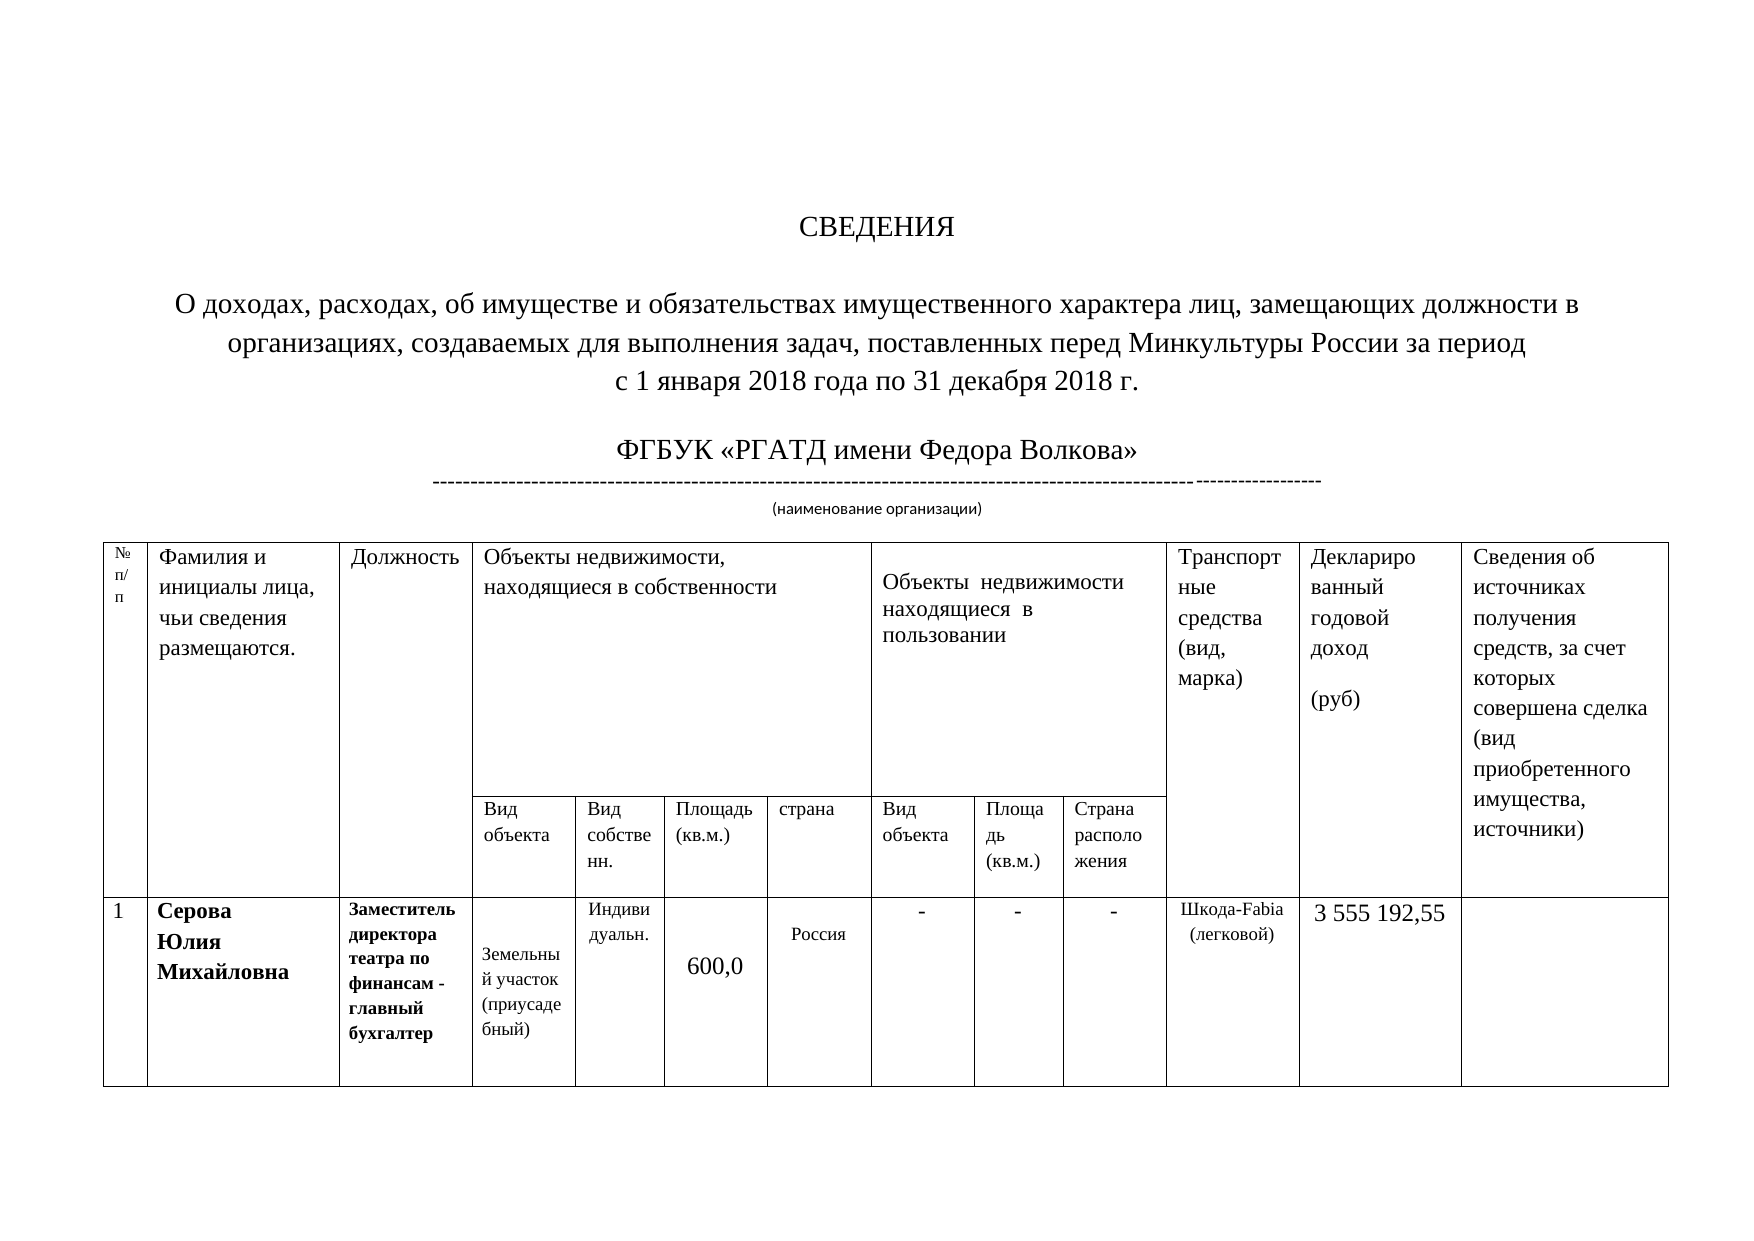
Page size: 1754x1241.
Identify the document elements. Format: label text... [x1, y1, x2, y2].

table_cell Площадь (кв.м.) [665, 797, 767, 897]
table_cell Заместитель директора театра по финансам -главный бухгалтер [340, 898, 472, 1086]
text ФГБУК «РГАТД имени Федора Волкова» [118, 432, 1636, 466]
table_header Сведения об источниках получения средств, за счет которых совершена сделка (вид приобретенного имущества, источники) [1462, 543, 1668, 897]
table_header Объекты недвижимости, находящиеся в собственности [473, 543, 871, 796]
table_cell Площадь (кв.м.) [975, 797, 1063, 897]
table_cell Вид объекта [473, 797, 575, 897]
text О доходах, расходах, об имуществе и обязательствах имущественного характера лиц, замещающих должности в организациях, создаваемых для выполнения задач, поставленных перед Минкультуры России за период [118, 286, 1636, 358]
text (наименование организации) [118, 498, 1636, 518]
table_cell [473, 898, 575, 1086]
table_cell Вид объекта [872, 797, 974, 897]
table_cell 3 555 192,55 [1300, 898, 1461, 1086]
table_cell страна [768, 797, 871, 897]
table_cell Вид собственн. [576, 797, 664, 897]
table_cell Серова Юлия Михайловна [148, 898, 339, 1086]
text СВЕДЕНИЯ [118, 209, 1636, 243]
table_header Фамилия и инициалы лица, чьи сведения размещаются. [148, 543, 339, 897]
table_header № п/п [104, 543, 147, 897]
table_cell - [872, 898, 974, 1086]
table_cell 600,0 [665, 898, 767, 1086]
table_cell - [975, 898, 1063, 1086]
table_cell Индивидуальн. [576, 898, 664, 1086]
table_header Деклариро ванный годовой доход (руб) [1300, 543, 1461, 897]
text с 1 января 2018 года по 31 декабря 2018 г. [118, 363, 1636, 397]
table_cell 1 [104, 898, 147, 1086]
table_header Объекты недвижимости находящиеся в пользовании [872, 543, 1166, 796]
table_cell Россия [768, 898, 871, 1086]
table_header Транспорт ные средства (вид, марка) [1167, 543, 1299, 897]
table_cell Шкода-Fabia (легковой) [1167, 898, 1299, 1086]
table_cell Страна расположения [1064, 797, 1166, 897]
table_cell [1462, 898, 1668, 1086]
table_header Должность [340, 543, 472, 897]
text ---------------------------------------------------------------------------------------------------------------------- [118, 466, 1636, 494]
table_cell - [1064, 898, 1166, 1086]
